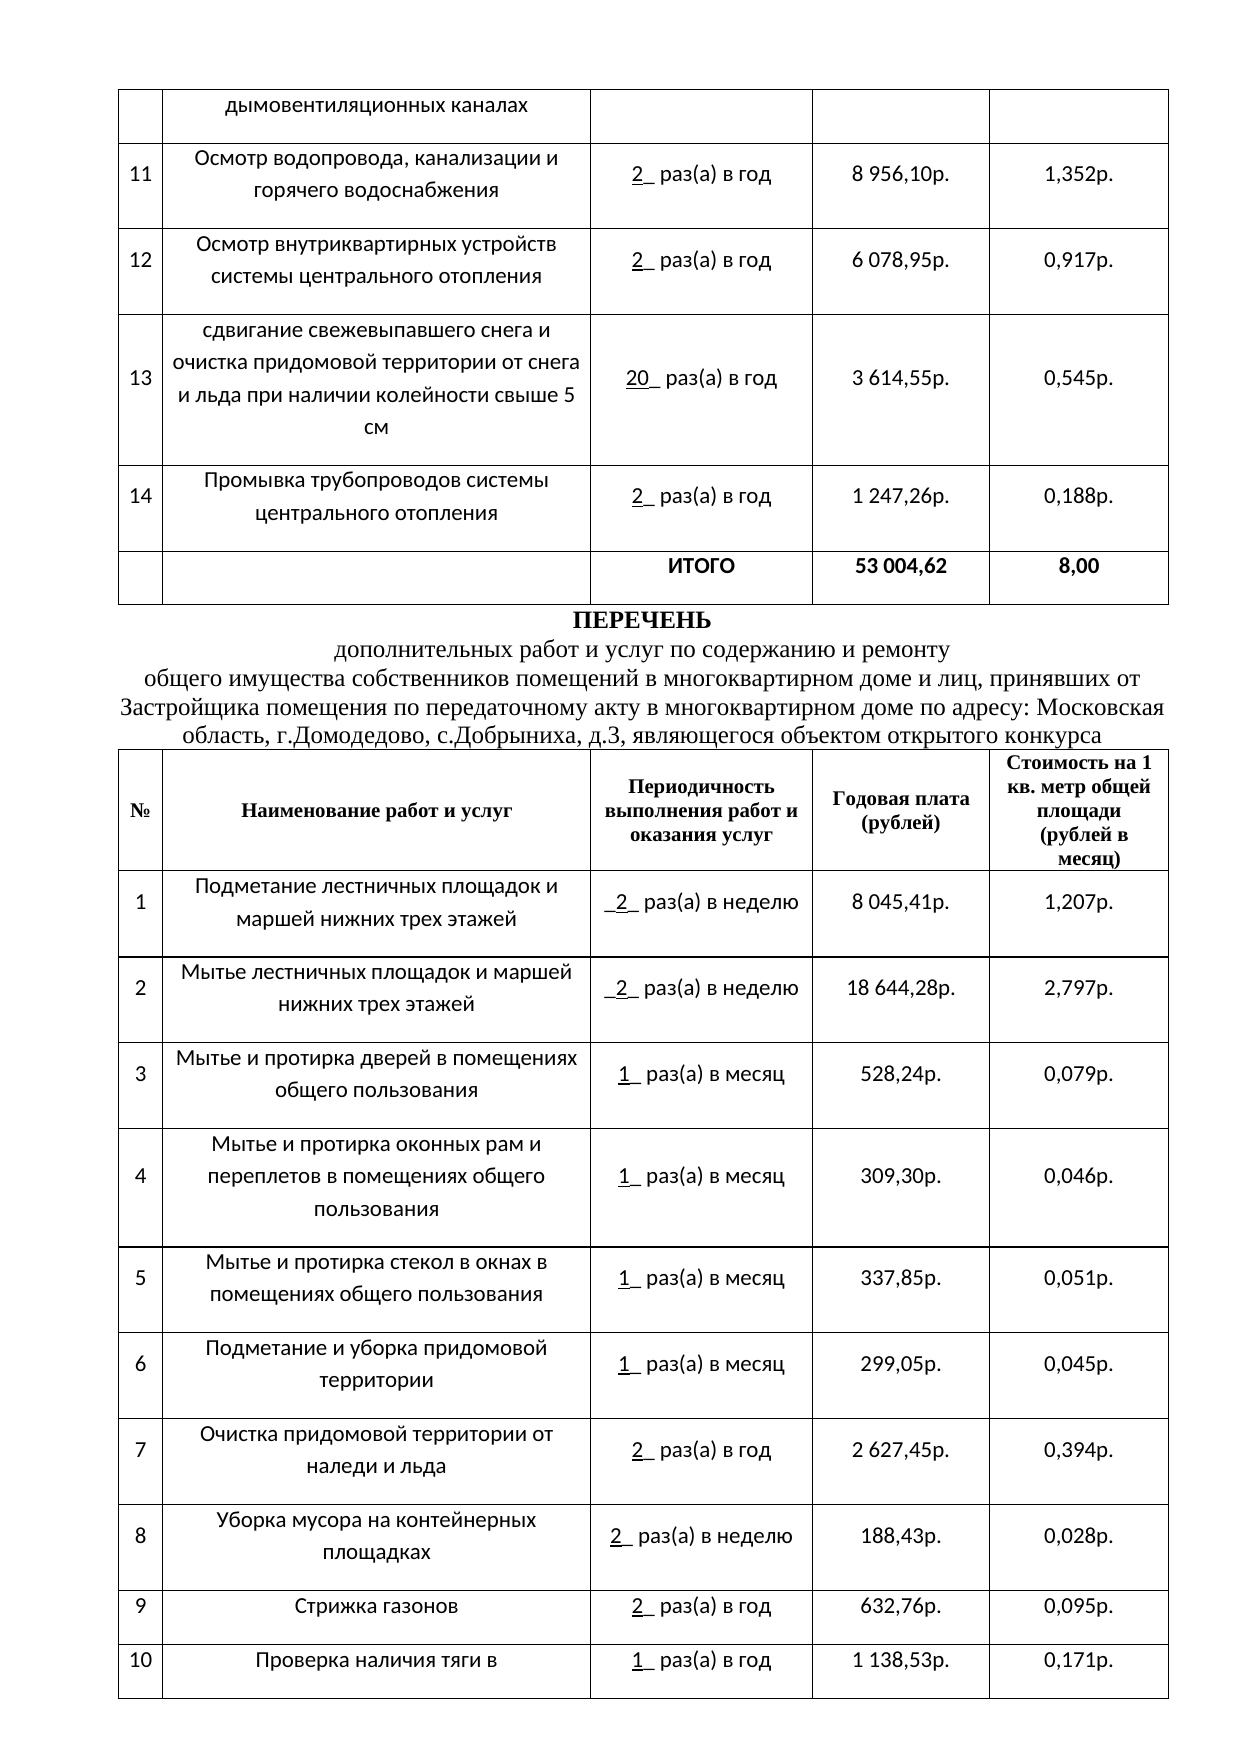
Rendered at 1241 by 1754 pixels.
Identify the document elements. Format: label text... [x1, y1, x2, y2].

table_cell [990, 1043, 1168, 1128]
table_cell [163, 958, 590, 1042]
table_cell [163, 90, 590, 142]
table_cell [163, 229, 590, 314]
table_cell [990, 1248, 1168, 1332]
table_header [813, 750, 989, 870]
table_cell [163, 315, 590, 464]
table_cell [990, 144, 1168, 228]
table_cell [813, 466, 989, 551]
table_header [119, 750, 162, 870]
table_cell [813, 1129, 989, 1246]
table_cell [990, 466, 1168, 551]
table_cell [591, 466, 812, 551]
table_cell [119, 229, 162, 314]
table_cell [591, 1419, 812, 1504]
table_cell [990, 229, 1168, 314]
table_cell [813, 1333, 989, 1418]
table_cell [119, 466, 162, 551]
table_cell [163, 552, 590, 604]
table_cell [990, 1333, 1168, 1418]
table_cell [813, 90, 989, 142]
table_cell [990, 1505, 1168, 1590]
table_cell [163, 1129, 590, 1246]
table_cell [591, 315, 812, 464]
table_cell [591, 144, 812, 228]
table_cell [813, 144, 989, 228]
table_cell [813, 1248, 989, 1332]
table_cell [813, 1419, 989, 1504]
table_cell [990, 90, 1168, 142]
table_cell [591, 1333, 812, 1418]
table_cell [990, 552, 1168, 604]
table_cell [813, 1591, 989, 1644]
text дополнительных работ и услуг по содержанию и ремонту [118, 634, 1166, 663]
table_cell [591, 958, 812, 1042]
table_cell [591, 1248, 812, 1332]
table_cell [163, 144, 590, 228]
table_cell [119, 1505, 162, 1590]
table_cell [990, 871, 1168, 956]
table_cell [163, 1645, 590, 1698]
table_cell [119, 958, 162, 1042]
text ПЕРЕЧЕНЬ [118, 605, 1166, 634]
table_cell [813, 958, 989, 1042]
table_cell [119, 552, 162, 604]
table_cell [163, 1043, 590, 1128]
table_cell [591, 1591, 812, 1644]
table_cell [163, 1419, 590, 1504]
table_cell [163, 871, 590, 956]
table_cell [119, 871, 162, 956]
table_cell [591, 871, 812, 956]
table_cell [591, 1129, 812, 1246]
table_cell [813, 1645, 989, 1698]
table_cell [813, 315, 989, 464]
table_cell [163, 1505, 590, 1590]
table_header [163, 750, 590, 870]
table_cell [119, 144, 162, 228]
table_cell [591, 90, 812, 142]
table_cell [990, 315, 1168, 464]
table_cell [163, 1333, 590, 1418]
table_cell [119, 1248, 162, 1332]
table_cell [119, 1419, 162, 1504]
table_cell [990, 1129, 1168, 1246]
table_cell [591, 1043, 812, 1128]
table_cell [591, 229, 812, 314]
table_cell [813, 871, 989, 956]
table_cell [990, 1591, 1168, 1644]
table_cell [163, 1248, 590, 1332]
text общего имущества собственников помещений в многоквартирном доме и лиц, принявших от Застройщика помещения по передаточному акту в многоквартирном доме по адресу: Московская область, г.Домодедово, с.Добрыниха, д.3, являющегося объектом открытого конкурса [118, 663, 1166, 749]
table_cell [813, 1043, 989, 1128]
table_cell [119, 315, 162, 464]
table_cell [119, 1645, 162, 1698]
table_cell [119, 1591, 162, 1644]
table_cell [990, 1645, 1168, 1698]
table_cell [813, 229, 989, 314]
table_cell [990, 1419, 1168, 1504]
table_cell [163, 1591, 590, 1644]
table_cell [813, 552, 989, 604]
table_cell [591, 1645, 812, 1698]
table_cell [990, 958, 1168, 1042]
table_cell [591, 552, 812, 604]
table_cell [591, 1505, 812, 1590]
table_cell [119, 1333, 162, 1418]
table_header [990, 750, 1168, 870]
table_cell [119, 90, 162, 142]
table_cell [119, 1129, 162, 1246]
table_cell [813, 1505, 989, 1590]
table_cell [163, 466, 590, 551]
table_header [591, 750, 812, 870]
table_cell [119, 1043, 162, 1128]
